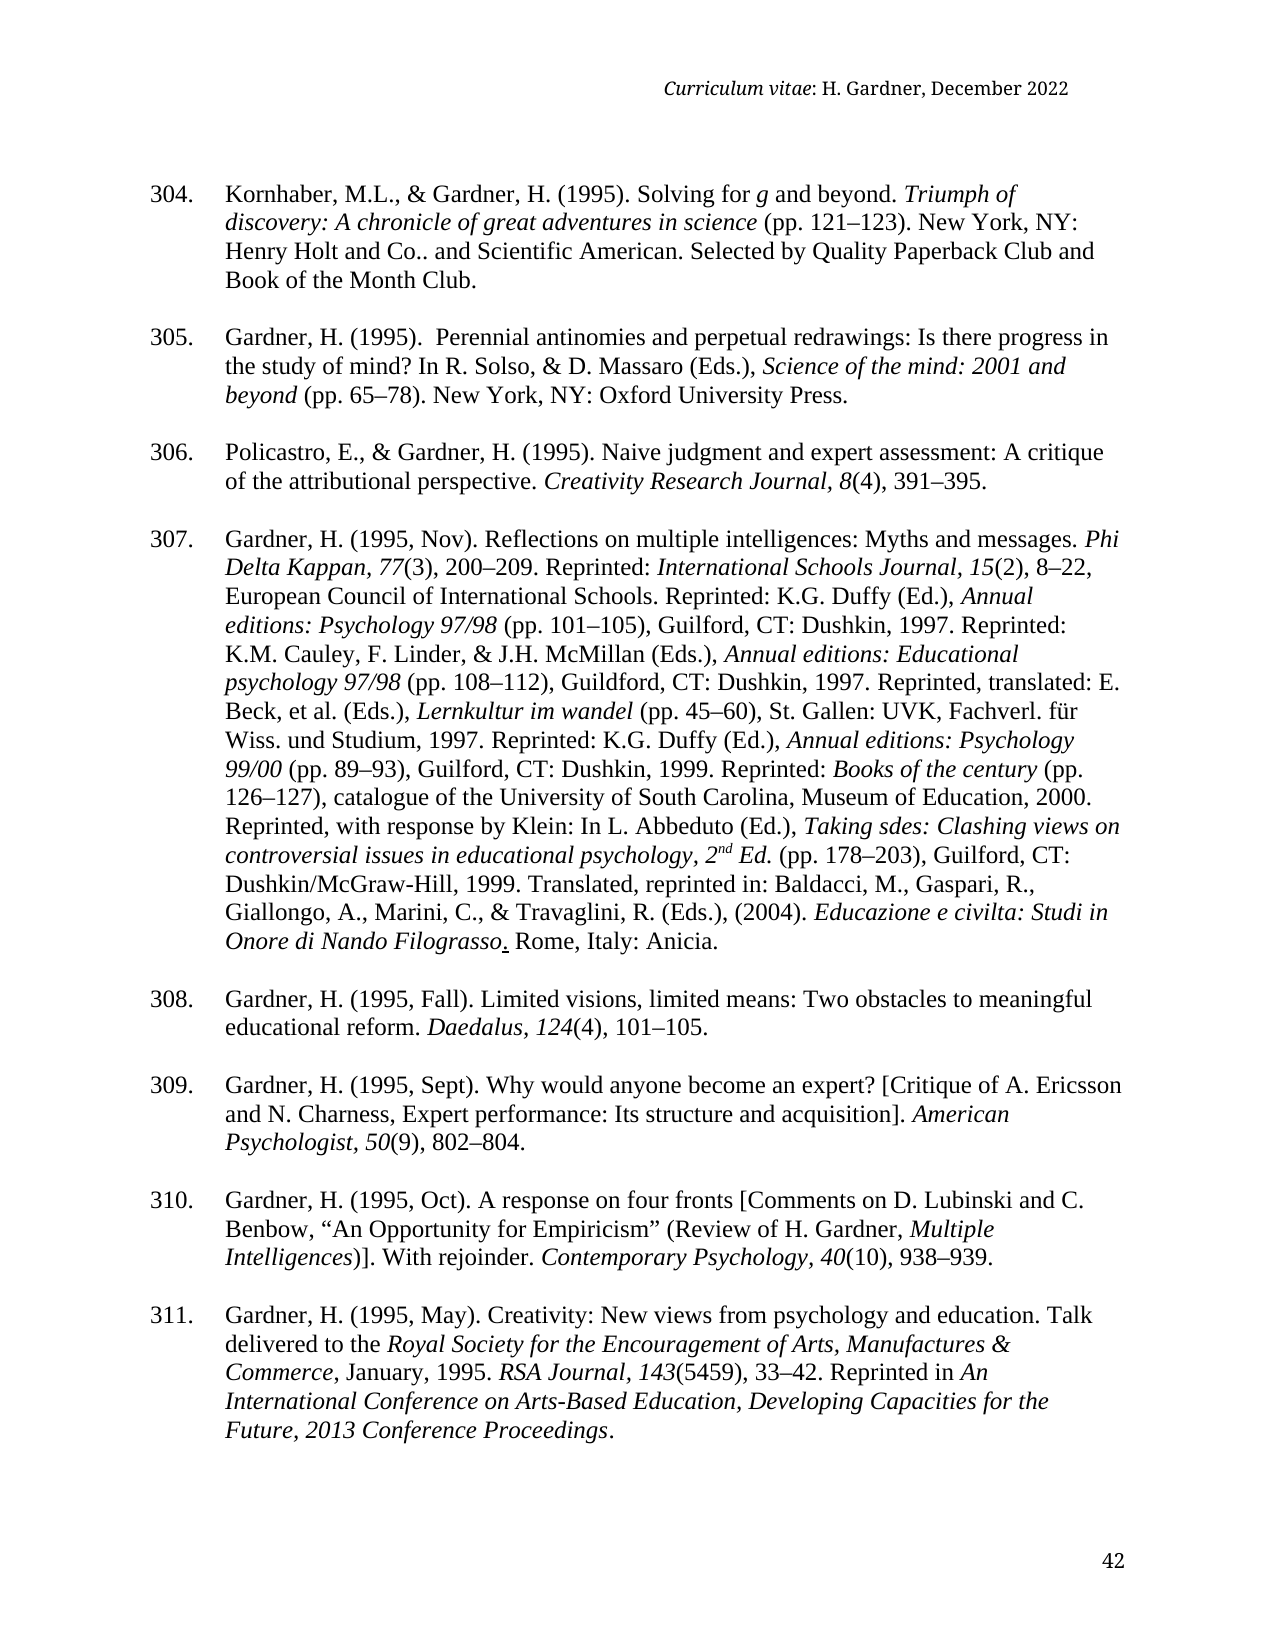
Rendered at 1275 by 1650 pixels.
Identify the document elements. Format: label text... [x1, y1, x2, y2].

list Gardner, H. (1995, Sept). Why would anyone become an expert? [Critique of A. Ericsson and N. Charness, Expert performance: Its structure and acquisition]. American Psychologist, 50(9), 802–804. [150, 1070, 1125, 1156]
list Gardner, H. (1995, Fall). Limited visions, limited means: Two obstacles to meaningful educational reform. Daedalus, 124(4), 101–105. [150, 984, 1125, 1041]
list Gardner, H. (1995, Nov). Reflections on multiple intelligences: Myths and messages. Phi Delta Kappan, 77(3), 200–209. Reprinted: International Schools Journal, 15(2), 8–22, European Council of International Schools. Reprinted: K.G. Duffy (Ed.), Annual editions: Psychology 97/98 (pp. 101–105), Guilford, CT: Dushkin, 1997. Reprinted: K.M. Cauley, F. Linder, & J.H. McMillan (Eds.), Annual editions: Educational psychology 97/98 (pp. 108–112), Guildford, CT: Dushkin, 1997. Reprinted, translated: E. Beck, et al. (Eds.), Lernkultur im wandel (pp. 45–60), St. Gallen: UVK, Fachverl. für Wiss. und Studium, 1997. Reprinted: K.G. Duffy (Ed.), Annual editions: Psychology 99/00 (pp. 89–93), Guilford, CT: Dushkin, 1999. Reprinted: Books of the century (pp. 126–127), catalogue of the University of South Carolina, Museum of Education, 2000. Reprinted, with response by Klein: In L. Abbeduto (Ed.), Taking sdes: Clashing views on controversial issues in educational psychology, 2nd Ed. (pp. 178–203), Guilford, CT: Dushkin/McGraw-Hill, 1999. Translated, reprinted in: Baldacci, M., Gaspari, R., Giallongo, A., Marini, C., & Travaglini, R. (Eds.), (2004). Educazione e civilta: Studi in Onore di Nando Filograsso. Rome, Italy: Anicia. [150, 524, 1125, 955]
list Gardner, H. (1995, May). Creativity: New views from psychology and education. Talk delivered to the Royal Society for the Encouragement of Arts, Manufactures & Commerce, January, 1995. RSA Journal, 143(5459), 33–42. Reprinted in An International Conference on Arts-Based Education, Developing Capacities for the Future, 2013 Conference Proceedings. [150, 1300, 1125, 1444]
list Policastro, E., & Gardner, H. (1995). Naive judgment and expert assessment: A critique of the attributional perspective. Creativity Research Journal, 8(4), 391–395. [150, 437, 1125, 495]
list Gardner, H. (1995). Perennial antinomies and perpetual redrawings: Is there progress in the study of mind? In R. Solso, & D. Massaro (Eds.), Science of the mind: 2001 and beyond (pp. 65–78). New York, NY: Oxford University Press. [150, 322, 1125, 409]
list Kornhaber, M.L., & Gardner, H. (1995). Solving for g and beyond. Triumph of discovery: A chronicle of great adventures in science (pp. 121–123). New York, NY: Henry Holt and Co.. and Scientific American. Selected by Quality Paperback Club and Book of the Month Club. [150, 179, 1125, 294]
list Gardner, H. (1995, Oct). A response on four fronts [Comments on D. Lubinski and C. Benbow, “An Opportunity for Empiricism” (Review of H. Gardner, Multiple Intelligences)]. With rejoinder. Contemporary Psychology, 40(10), 938–939. [150, 1185, 1125, 1271]
